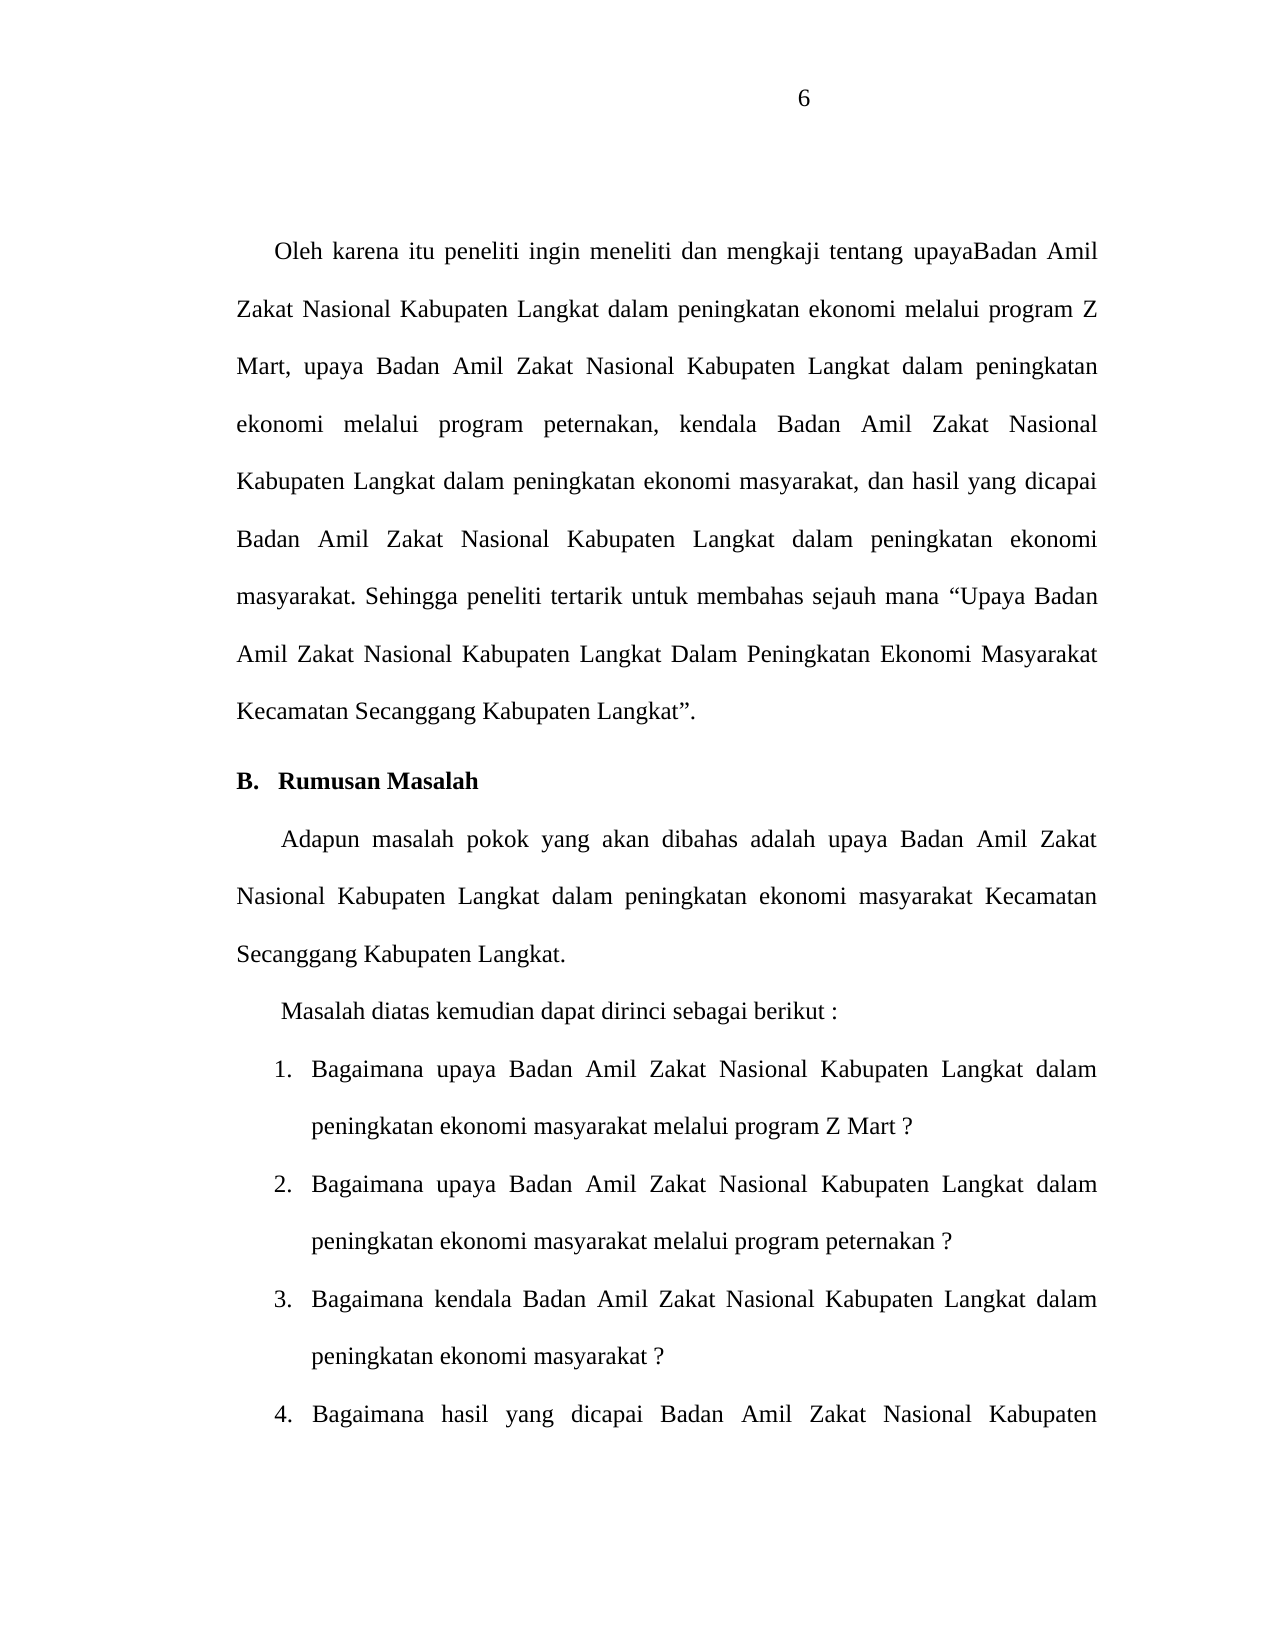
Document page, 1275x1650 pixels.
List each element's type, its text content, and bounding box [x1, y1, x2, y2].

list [274, 1399, 1098, 1427]
text Adapun masalah pokok yang akan dibahas adalah upaya Badan Amil Zakat Nasional Kabupaten Langkat dalam peningkatan ekonomi masyarakat Kecamatan Secanggang Kabupaten Langkat. [236, 824, 1098, 967]
text B. Rumusan Masalah [236, 766, 1098, 795]
list Bagaimana upaya Badan Amil Zakat Nasional Kabupaten Langkat dalam peningkatan ekonomi masyarakat melalui program peternakan ? [274, 1169, 1098, 1255]
list Bagaimana upaya Badan Amil Zakat Nasional Kabupaten Langkat dalam peningkatan ekonomi masyarakat melalui program Z Mart ? [274, 1054, 1098, 1140]
text Oleh karena itu peneliti ingin meneliti dan mengkaji tentang upayaBadan Amil Zakat Nasional Kabupaten Langkat dalam peningkatan ekonomi melalui program Z Mart, upaya Badan Amil Zakat Nasional Kabupaten Langkat dalam peningkatan ekonomi melalui program peternakan, kendala Badan Amil Zakat Nasional Kabupaten Langkat dalam peningkatan ekonomi masyarakat, dan hasil yang dicapai Badan Amil Zakat Nasional Kabupaten Langkat dalam peningkatan ekonomi masyarakat. Sehingga peneliti tertarik untuk membahas sejauh mana “Upaya Badan Amil Zakat Nasional Kabupaten Langkat Dalam Peningkatan Ekonomi Masyarakat Kecamatan Secanggang Kabupaten Langkat”. [236, 236, 1098, 725]
text Masalah diatas kemudian dapat dirinci sebagai berikut : [236, 996, 1098, 1025]
list Bagaimana kendala Badan Amil Zakat Nasional Kabupaten Langkat dalam peningkatan ekonomi masyarakat ? [274, 1284, 1098, 1370]
